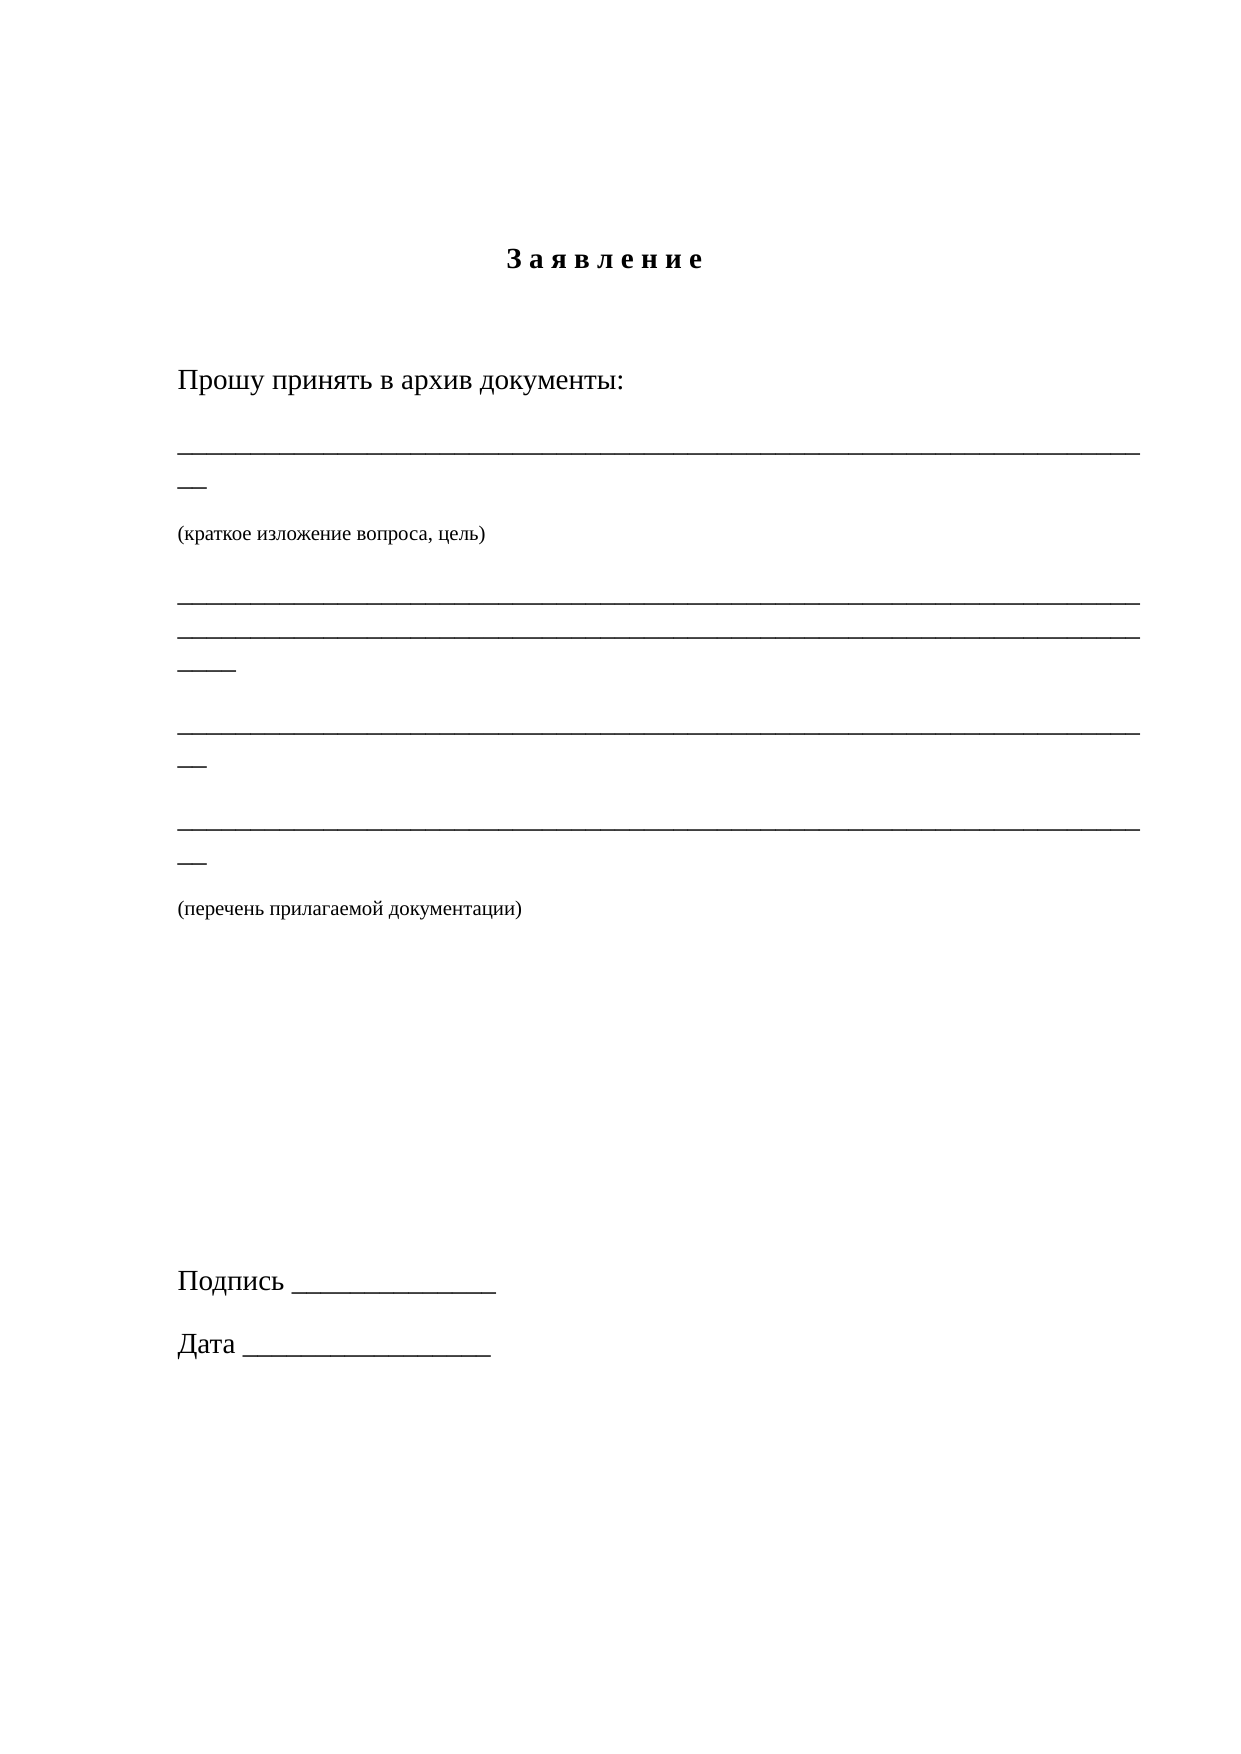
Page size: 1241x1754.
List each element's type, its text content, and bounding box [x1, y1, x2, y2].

text Подпись ______________ [177, 1263, 1152, 1297]
text ____________________________________________________________________ [177, 800, 1152, 867]
text Прошу принять в архив документы: [177, 362, 1152, 395]
text ____________________________________________________________________ [177, 424, 1152, 492]
text З а я в л е н и е [207, 241, 1152, 275]
text (перечень прилагаемой документации) [177, 896, 1152, 920]
text ________________________________________________________________________________________________________________________________________ [177, 574, 1152, 675]
text Дата _________________ [177, 1326, 1152, 1359]
text ____________________________________________________________________ [177, 704, 1152, 771]
text (краткое изложение вопроса, цель) [177, 521, 1152, 545]
